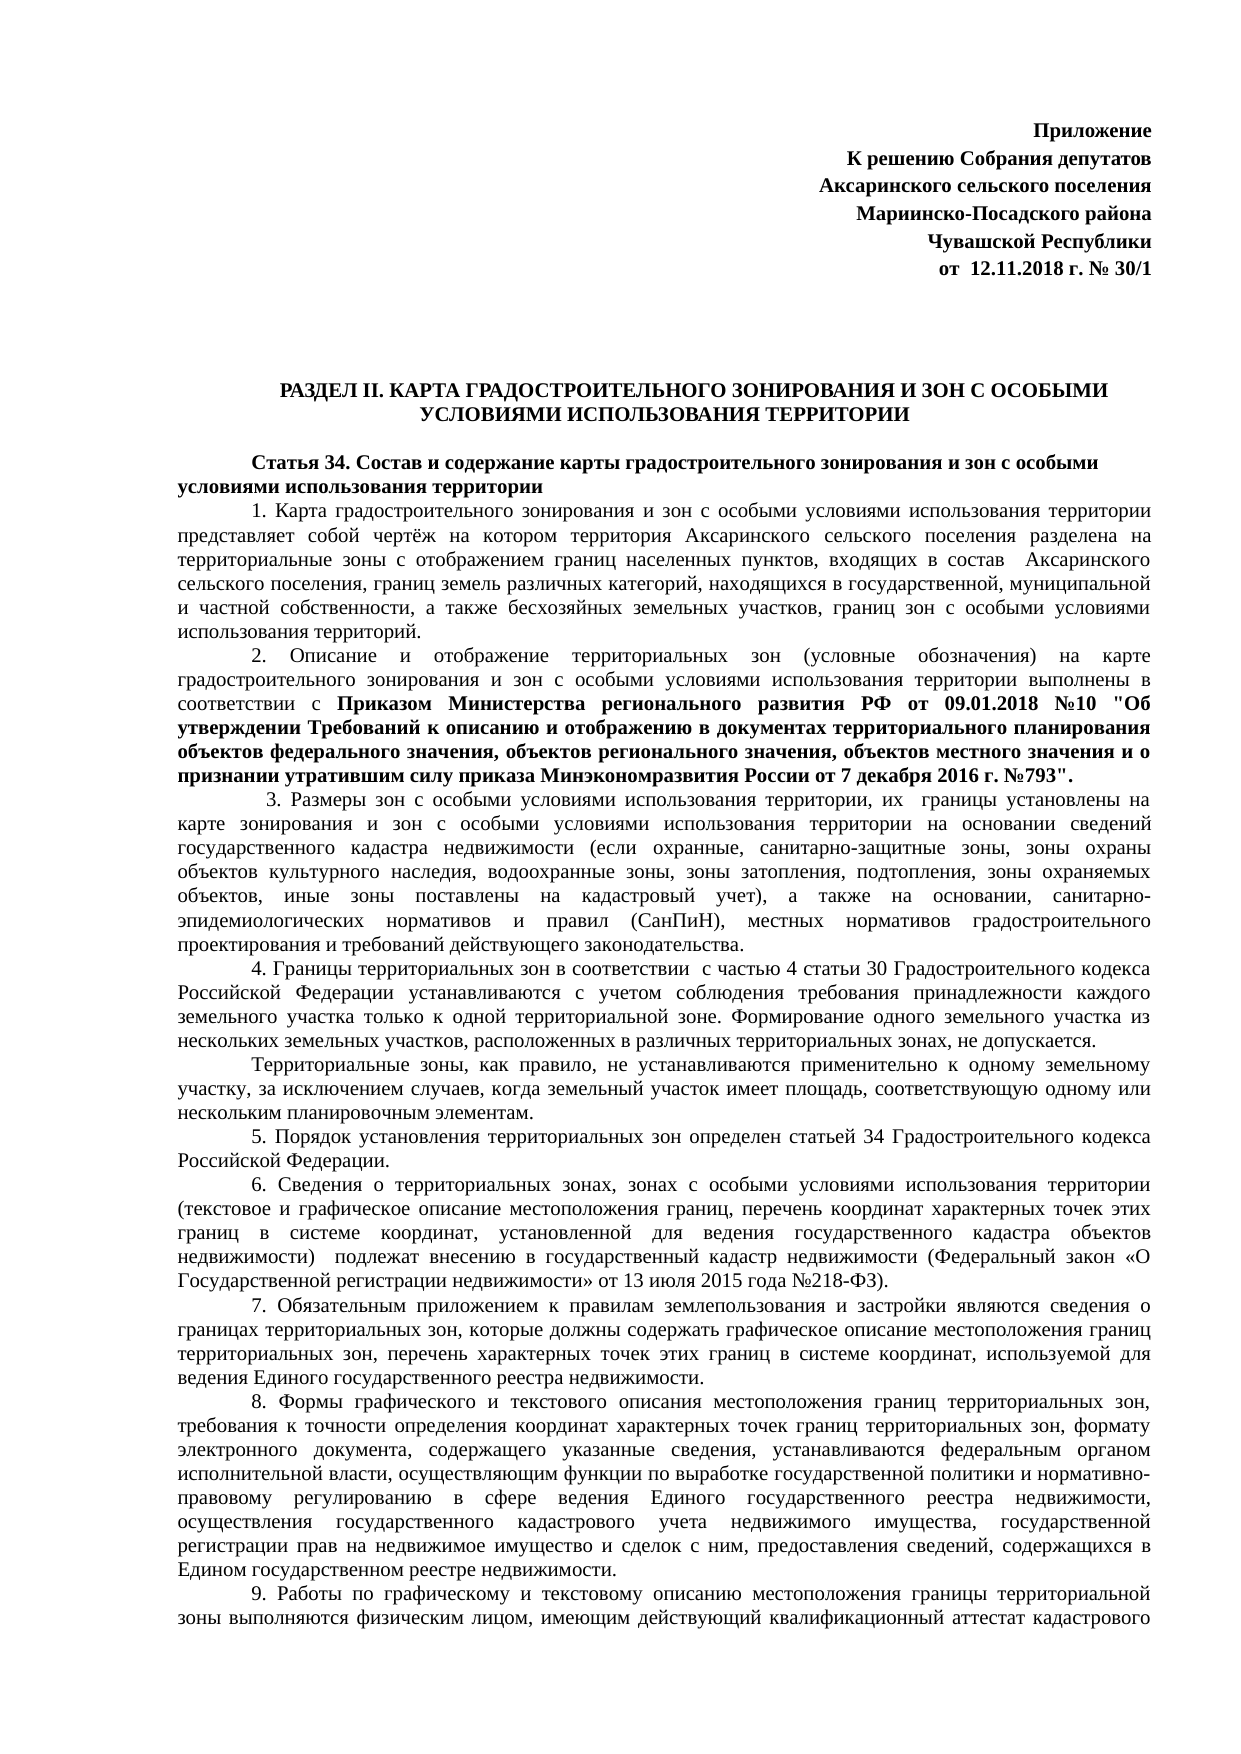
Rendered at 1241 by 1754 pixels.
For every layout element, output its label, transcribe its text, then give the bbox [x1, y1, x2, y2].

text 1. Карта градостроительного зонирования и зон с особыми условиями использования территории представляет собой чертёж на котором территория Аксаринского сельского поселения разделена на территориальные зоны с отображением границ населенных пунктов, входящих в состав Аксаринского сельского поселения, границ земель различных категорий, находящихся в государственной, муниципальной и частной собственности, а также бесхозяйных земельных участков, границ зон с особыми условиями использования территорий. [177, 498, 1152, 643]
text от 12.11.2018 г. № 30/1 [177, 256, 1152, 280]
subtitle 2. Описание и отображение территориальных зон (условные обозначения) на карте градостроительного зонирования и зон с особыми условиями использования территории выполнены в соответствии с Приказом Министерства регионального развития РФ от 09.01.2018 №10 "Об утверждении Требований к описанию и отображению в документах территориального планирования объектов федерального значения, объектов регионального значения, объектов местного значения и о признании утратившим силу приказа Минэкономразвития России от 7 декабря 2016 г. №793". [177, 643, 1152, 787]
text К решению Собрания депутатов [177, 146, 1152, 170]
text Аксаринского сельского поселения [177, 173, 1152, 197]
text Территориальные зоны, как правило, не устанавливаются применительно к одному земельному участку, за исключением случаев, когда земельный участок имеет площадь, соответствующую одному или нескольким планировочным элементам. [177, 1052, 1152, 1124]
text РАЗДЕЛ II. КАРТА ГРАДОСТРОИТЕЛЬНОГО ЗОНИРОВАНИЯ И ЗОН С ОСОБЫМИ УСЛОВИЯМИ ИСПОЛЬЗОВАНИЯ ТЕРРИТОРИИ [177, 378, 1152, 426]
text 8. Формы графического и текстового описания местоположения границ территориальных зон, требования к точности определения координат характерных точек границ территориальных зон, формату электронного документа, содержащего указанные сведения, устанавливаются федеральным органом исполнительной власти, осуществляющим функции по выработке государственной политики и нормативно-правовому регулированию в сфере ведения Единого государственного реестра недвижимости, осуществления государственного кадастрового учета недвижимого имущества, государственной регистрации прав на недвижимое имущество и сделок с ним, предоставления сведений, содержащихся в Едином государственном реестре недвижимости. [177, 1389, 1152, 1581]
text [177, 1581, 1152, 1629]
text 7. Обязательным приложением к правилам землепользования и застройки являются сведения о границах территориальных зон, которые должны содержать графическое описание местоположения границ территориальных зон, перечень характерных точек этих границ в системе координат, используемой для ведения Единого государственного реестра недвижимости. [177, 1292, 1152, 1389]
text Приложение [177, 118, 1152, 142]
text Чувашской Республики [177, 228, 1152, 253]
text 5. Порядок установления территориальных зон определен статьей 34 Градостроительного кодекса Российской Федерации. [177, 1124, 1152, 1172]
text 4. Границы территориальных зон в соответствии с частью 4 статьи 30 Градостроительного кодекса Российской Федерации устанавливаются с учетом соблюдения требования принадлежности каждого земельного участка только к одной территориальной зоне. Формирование одного земельного участка из нескольких земельных участков, расположенных в различных территориальных зонах, не допускается. [177, 956, 1152, 1052]
text 6. Сведения о территориальных зонах, зонах с особыми условиями использования территории (текстовое и графическое описание местоположения границ, перечень координат характерных точек этих границ в системе координат, установленной для ведения государственного кадастра объектов недвижимости) подлежат внесению в государственный кадастр недвижимости (Федеральный закон «О Государственной регистрации недвижимости» от 13 июля 2015 года №218-ФЗ). [177, 1172, 1152, 1292]
list 3. Размеры зон с особыми условиями использования территории, их границы установлены на карте зонирования и зон с особыми условиями использования территории на основании сведений государственного кадастра недвижимости (если охранные, санитарно-защитные зоны, зоны охраны объектов культурного наследия, водоохранные зоны, зоны затопления, подтопления, зоны охраняемых объектов, иные зоны поставлены на кадастровый учет), а также на основании, санитарно-эпидемиологических нормативов и правил (СанПиН), местных нормативов градостроительного проектирования и требований действующего законодательства. [177, 787, 1152, 956]
text Статья 34. Состав и содержание карты градостроительного зонирования и зон с особыми условиями использования территории [177, 450, 1152, 498]
text Мариинско-Посадского района [177, 201, 1152, 225]
